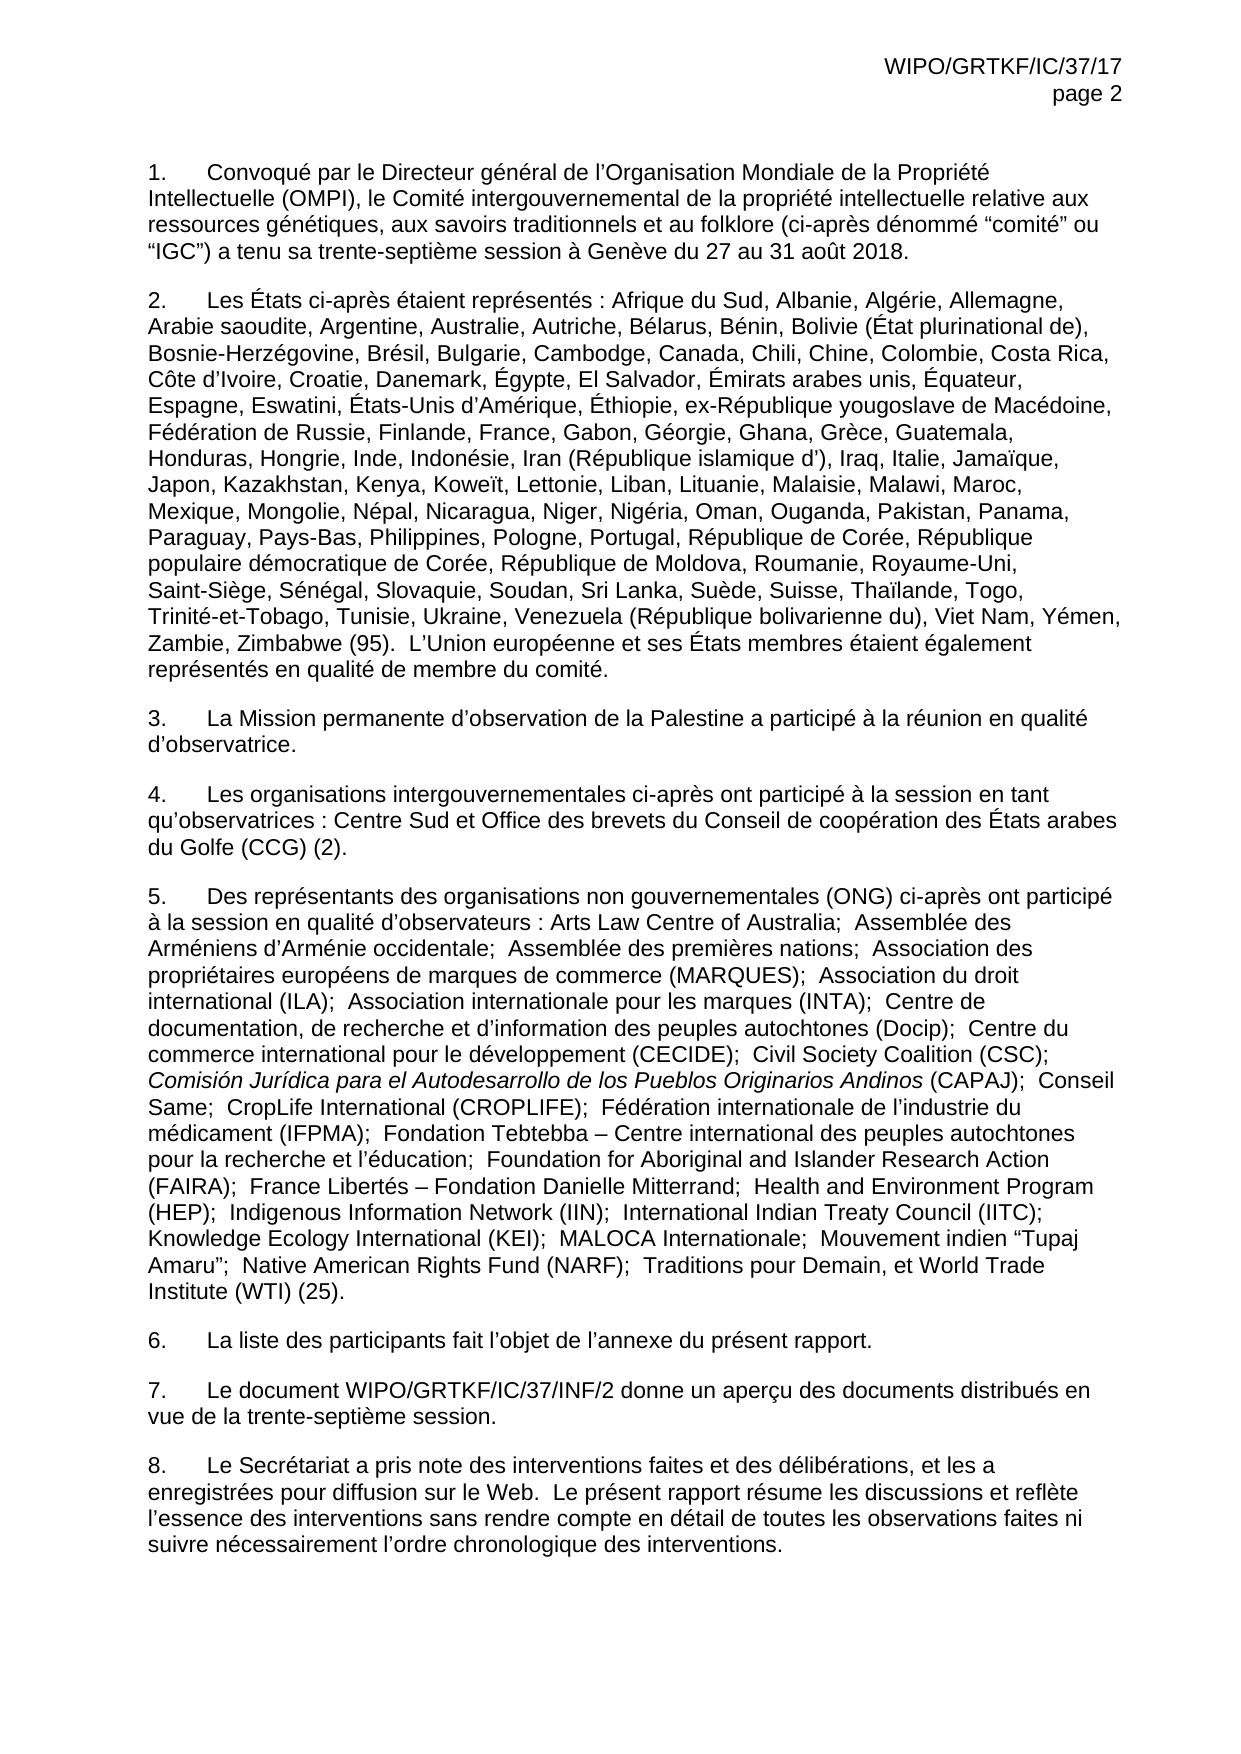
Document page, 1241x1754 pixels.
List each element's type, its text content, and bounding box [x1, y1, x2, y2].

list Convoqué par le Directeur général de l’Organisation Mondiale de la Propriété Intellectuelle (OMPI), le Comité intergouvernemental de la propriété intellectuelle relative aux ressources génétiques, aux savoirs traditionnels et au folklore (ci-après dénommé “comité” ou “IGC”) a tenu sa trente-septième session à Genève du 27 au 31 août 2018. [148, 158, 1122, 264]
list La Mission permanente d’observation de la Palestine a participé à la réunion en qualité d’observatrice. [148, 705, 1122, 758]
list Le document WIPO/GRTKF/IC/37/INF/2 donne un aperçu des documents distribués en vue de la trente-septième session. [148, 1377, 1122, 1429]
list Les États ci-après étaient représentés : Afrique du Sud, Albanie, Algérie, Allemagne, Arabie saoudite, Argentine, Australie, Autriche, Bélarus, Bénin, Bolivie (État plurinational de), Bosnie-Herzégovine, Brésil, Bulgarie, Cambodge, Canada, Chili, Chine, Colombie, Costa Rica, Côte d’Ivoire, Croatie, Danemark, Égypte, El Salvador, Émirats arabes unis, Équateur, Espagne, Eswatini, États-Unis d’Amérique, Éthiopie, ex-République yougoslave de Macédoine, Fédération de Russie, Finlande, France, Gabon, Géorgie, Ghana, Grèce, Guatemala, Honduras, Hongrie, Inde, Indonésie, Iran (République islamique d’), Iraq, Italie, Jamaïque, Japon, Kazakhstan, Kenya, Koweït, Lettonie, Liban, Lituanie, Malaisie, Malawi, Maroc, Mexique, Mongolie, Népal, Nicaragua, Niger, Nigéria, Oman, Ouganda, Pakistan, Panama, Paraguay, Pays-Bas, Philippines, Pologne, Portugal, République de Corée, République populaire démocratique de Corée, République de Moldova, Roumanie, Royaume-Uni, Saint-Siège, Sénégal, Slovaquie, Soudan, Sri Lanka, Suède, Suisse, Thaïlande, Togo, Trinité-et-Tobago, Tunisie, Ukraine, Venezuela (République bolivarienne du), Viet Nam, Yémen, Zambie, Zimbabwe (95). L’Union européenne et ses États membres étaient également représentés en qualité de membre du comité. [148, 287, 1122, 682]
list Le Secrétariat a pris note des interventions faites et des délibérations, et les a enregistrées pour diffusion sur le Web. Le présent rapport résume les discussions et reflète l’essence des interventions sans rendre compte en détail de toutes les observations faites ni suivre nécessairement l’ordre chronologique des interventions. [148, 1452, 1122, 1558]
list Les organisations intergouvernementales ci-après ont participé à la session en tant qu’observatrices : Centre Sud et Office des brevets du Conseil de coopération des États arabes du Golfe (CCG) (2). [148, 781, 1122, 860]
list Des représentants des organisations non gouvernementales (ONG) ci-après ont participé à la session en qualité d’observateurs : Arts Law Centre of Australia; Assemblée des Arméniens d’Arménie occidentale; Assemblée des premières nations; Association des propriétaires européens de marques de commerce (MARQUES); Association du droit international (ILA); Association internationale pour les marques (INTA); Centre de documentation, de recherche et d’information des peuples autochtones (Docip); Centre du commerce international pour le développement (CECIDE); Civil Society Coalition (CSC); Comisión Jurídica para el Autodesarrollo de los Pueblos Originarios Andinos (CAPAJ); Conseil Same; CropLife International (CROPLIFE); Fédération internationale de l’industrie du médicament (IFPMA); Fondation Tebtebba – Centre international des peuples autochtones pour la recherche et l’éducation; Foundation for Aboriginal and Islander Research Action (FAIRA); France Libertés – Fondation Danielle Mitterrand; Health and Environment Program (HEP); Indigenous Information Network (IIN); International Indian Treaty Council (IITC); Knowledge Ecology International (KEI); MALOCA Internationale; Mouvement indien “Tupaj Amaru”; Native American Rights Fund (NARF); Traditions pour Demain, et World Trade Institute (WTI) (25). [148, 883, 1122, 1304]
list La liste des participants fait l’objet de l’annexe du présent rapport. [148, 1327, 1122, 1354]
